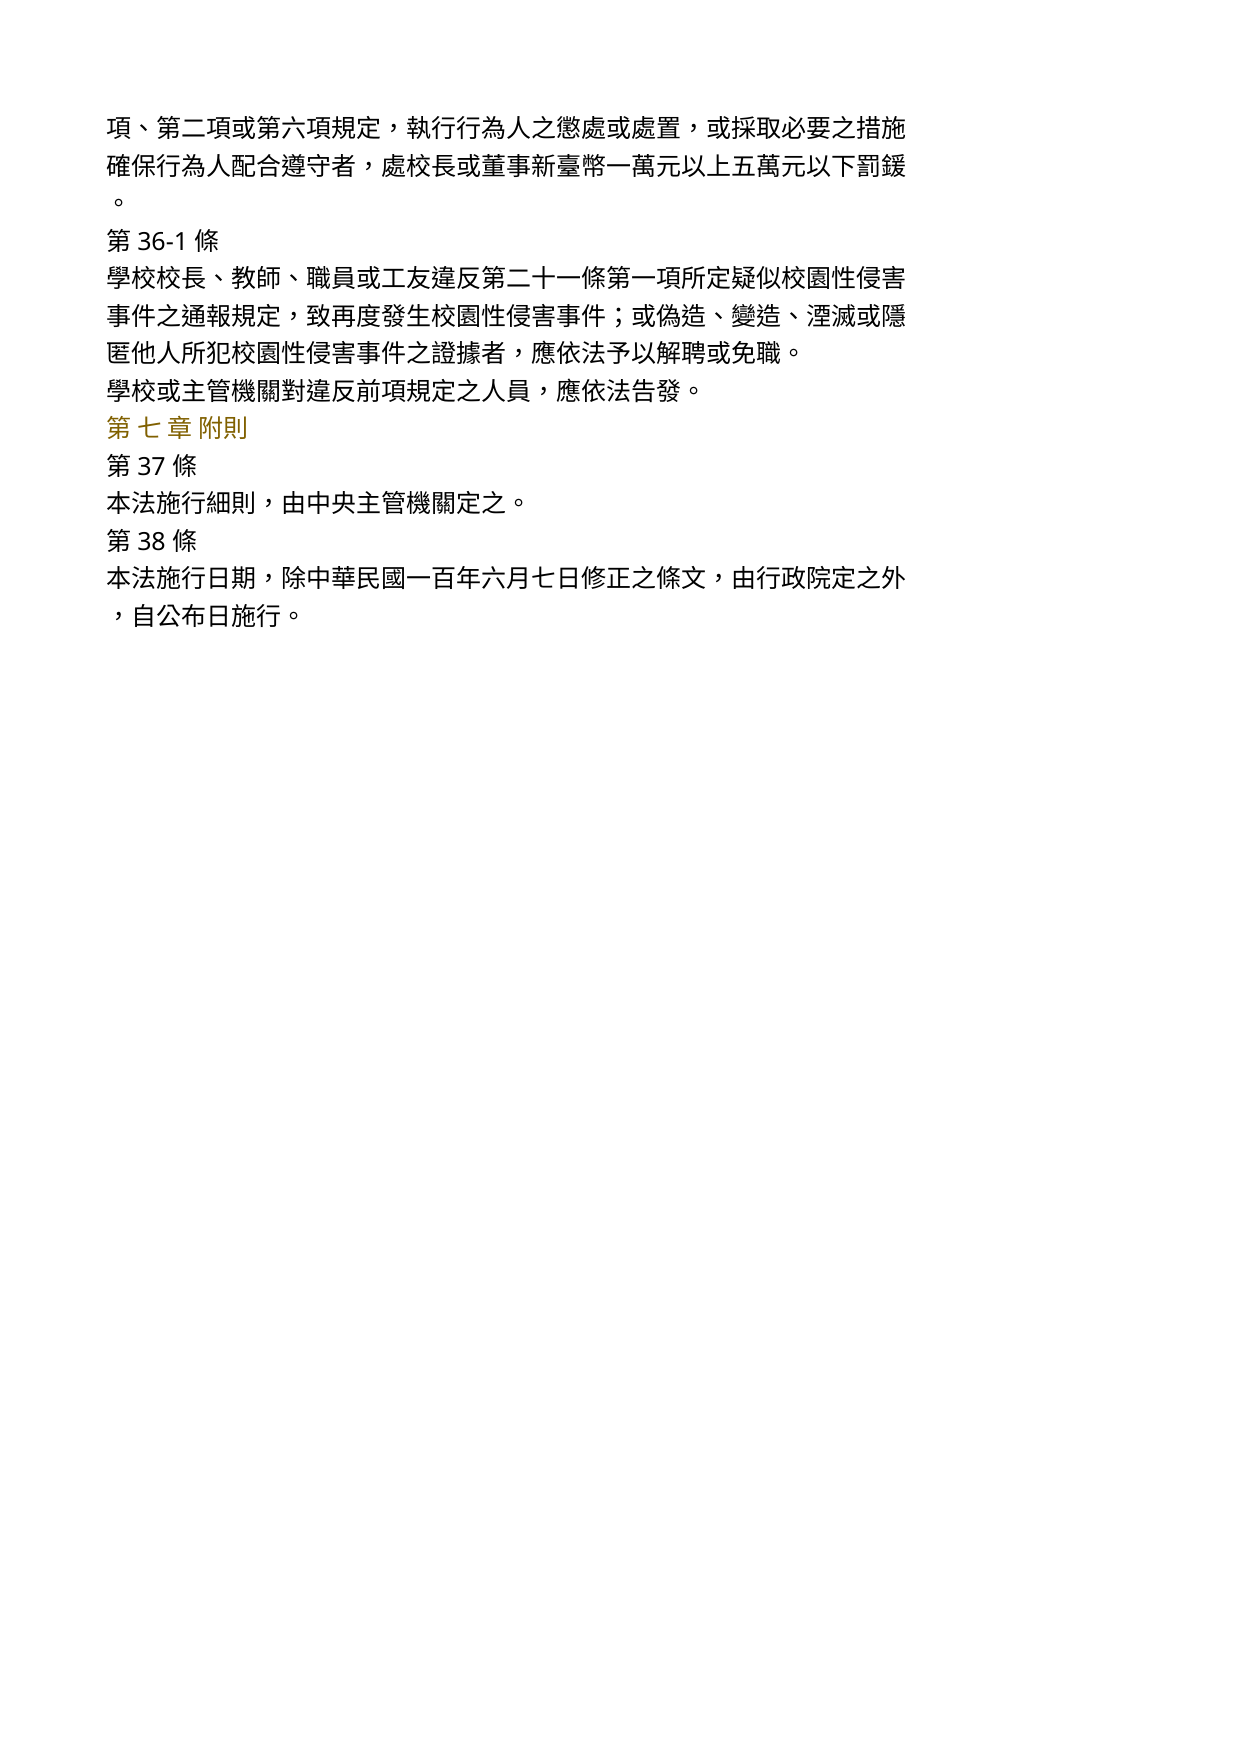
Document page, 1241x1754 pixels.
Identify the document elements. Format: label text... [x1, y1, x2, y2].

text 學校校長、教師、職員或工友違反第二十一條第一項所定疑似校園性侵害 [106, 258, 1134, 296]
text 本法施行日期，除中華民國一百年六月七日修正之條文，由行政院定之外 [106, 558, 1134, 596]
text ，自公布日施行。 [106, 596, 1134, 633]
text 。 [106, 183, 1134, 221]
text 第 七 章 附則 [106, 408, 1134, 446]
text 確保行為人配合遵守者，處校長或董事新臺幣一萬元以上五萬元以下罰鍰 [106, 146, 1134, 183]
text 匿他人所犯校園性侵害事件之證據者，應依法予以解聘或免職。 [106, 333, 1134, 371]
text 第 37 條 [106, 446, 1134, 483]
text 第 38 條 [106, 521, 1134, 558]
text 項、第二項或第六項規定，執行行為人之懲處或處置，或採取必要之措施 [106, 108, 1134, 146]
text 事件之通報規定，致再度發生校園性侵害事件；或偽造、變造、湮滅或隱 [106, 296, 1134, 333]
text 本法施行細則，由中央主管機關定之。 [106, 483, 1134, 521]
text 學校或主管機關對違反前項規定之人員，應依法告發。 [106, 371, 1134, 408]
text 第 36-1 條 [106, 221, 1134, 258]
